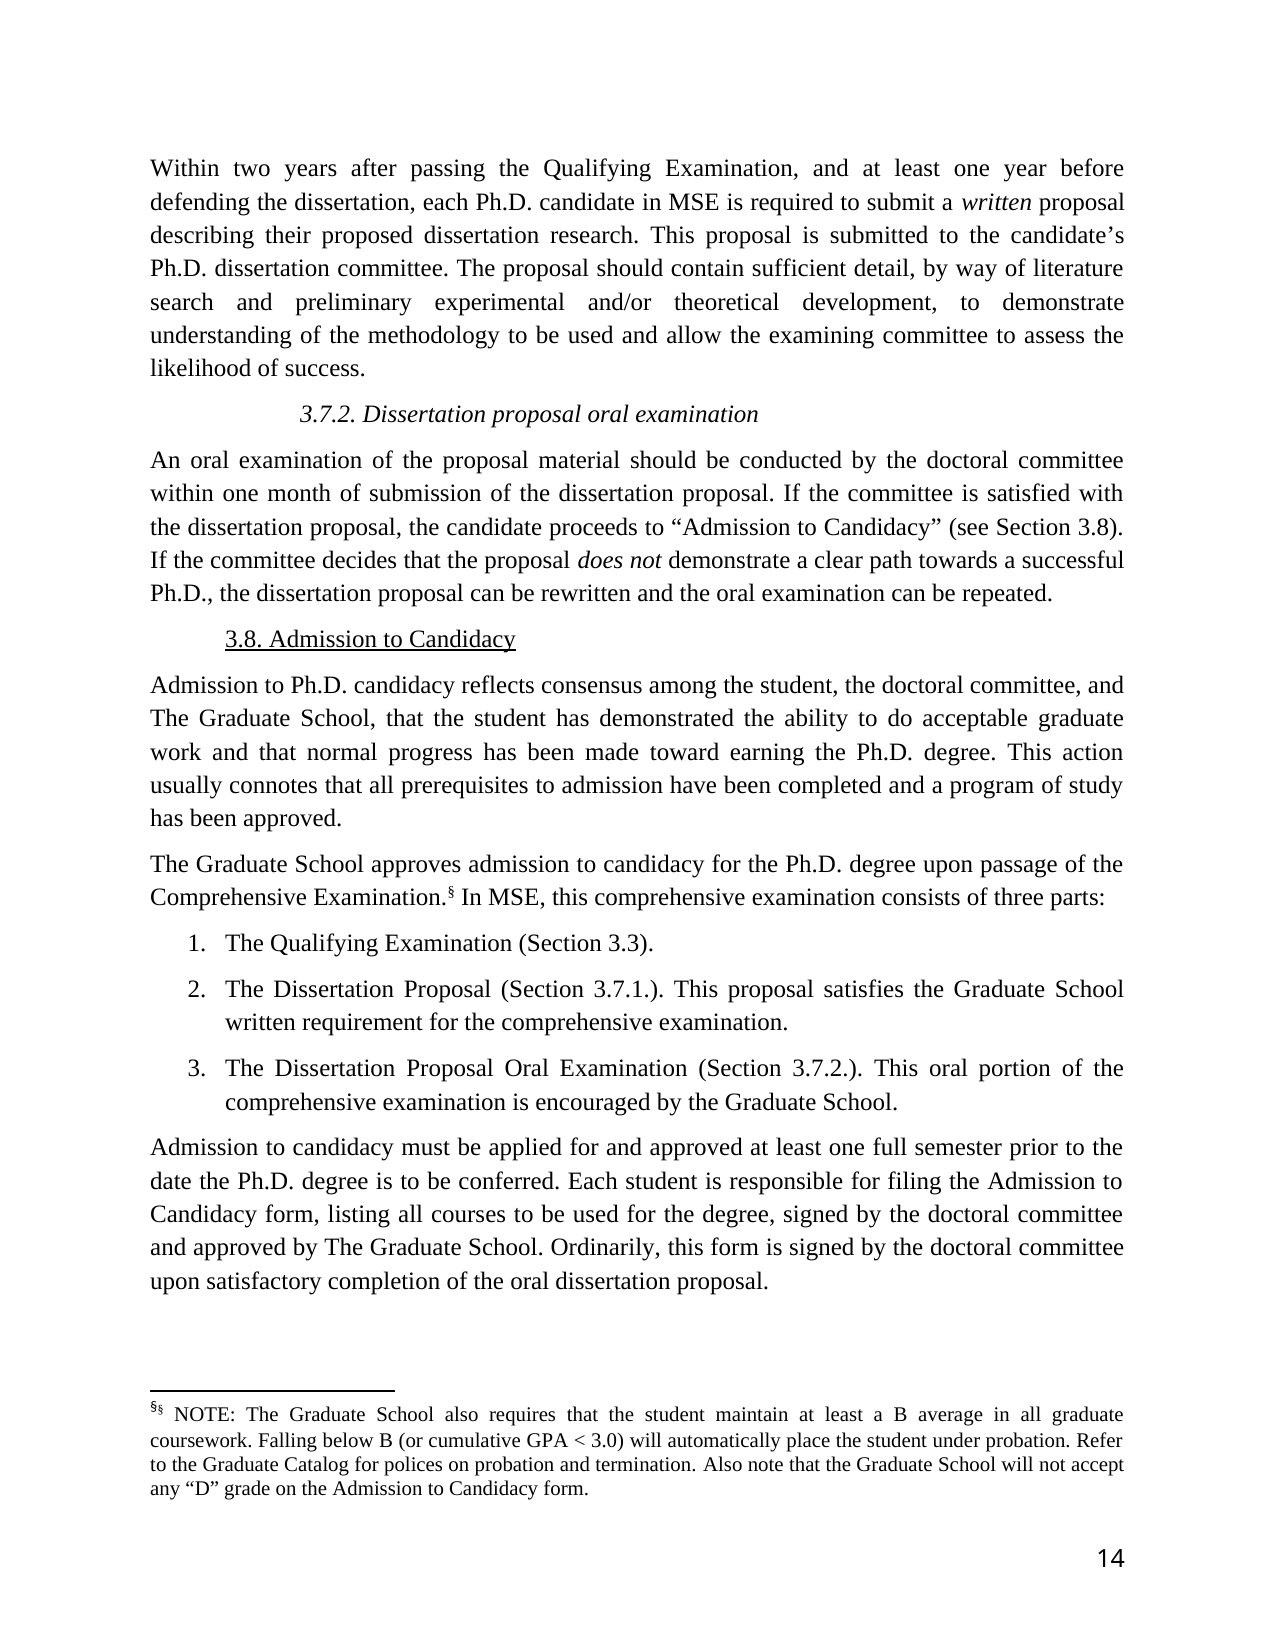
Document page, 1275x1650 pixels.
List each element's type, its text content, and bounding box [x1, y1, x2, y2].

text Within two years after passing the Qualifying Examination, and at least one year before defending the dissertation, each Ph.D. candidate in MSE is required to submit a written proposal describing their proposed dissertation research. This proposal is submitted to the candidate’s Ph.D. dissertation committee. The proposal should contain sufficient detail, by way of literature search and preliminary experimental and/or theoretical development, to demonstrate understanding of the methodology to be used and allow the examining committee to assess the likelihood of success. [150, 150, 1125, 383]
text The Graduate School approves admission to candidacy for the Ph.D. degree upon passage of the Comprehensive Examination.§ In MSE, this comprehensive examination consists of three parts: [150, 846, 1125, 912]
list The Qualifying Examination (Section 3.3). [187, 925, 1125, 958]
text Admission to candidacy must be applied for and approved at least one full semester prior to the date the Ph.D. degree is to be conferred. Each student is responsible for filing the Admission to Candidacy form, listing all courses to be used for the degree, signed by the doctoral committee and approved by The Graduate School. Ordinarily, this form is signed by the doctoral committee upon satisfactory completion of the oral dissertation proposal. [150, 1129, 1125, 1296]
list The Dissertation Proposal Oral Examination (Section 3.7.2.). This oral portion of the comprehensive examination is encouraged by the Graduate School. [187, 1050, 1125, 1117]
text An oral examination of the proposal material should be conducted by the doctoral committee within one month of submission of the dissertation proposal. If the committee is satisfied with the dissertation proposal, the candidate proceeds to “Admission to Candidacy” (see Section 3.8). If the committee decides that the proposal does not demonstrate a clear path towards a successful Ph.D., the dissertation proposal can be rewritten and the oral examination can be repeated. [150, 442, 1125, 608]
list The Dissertation Proposal (Section 3.7.1.). This proposal satisfies the Graduate School written requirement for the comprehensive examination. [187, 971, 1125, 1037]
text 3.8. Admission to Candidacy [150, 621, 1125, 654]
text Admission to Ph.D. candidacy reflects consensus among the student, the doctoral committee, and The Graduate School, that the student has demonstrated the ability to do acceptable graduate work and that normal progress has been made toward earning the Ph.D. degree. This action usually connotes that all prerequisites to admission have been completed and a program of study has been approved. [150, 667, 1125, 833]
text 3.7.2. Dissertation proposal oral examination [150, 396, 1125, 429]
